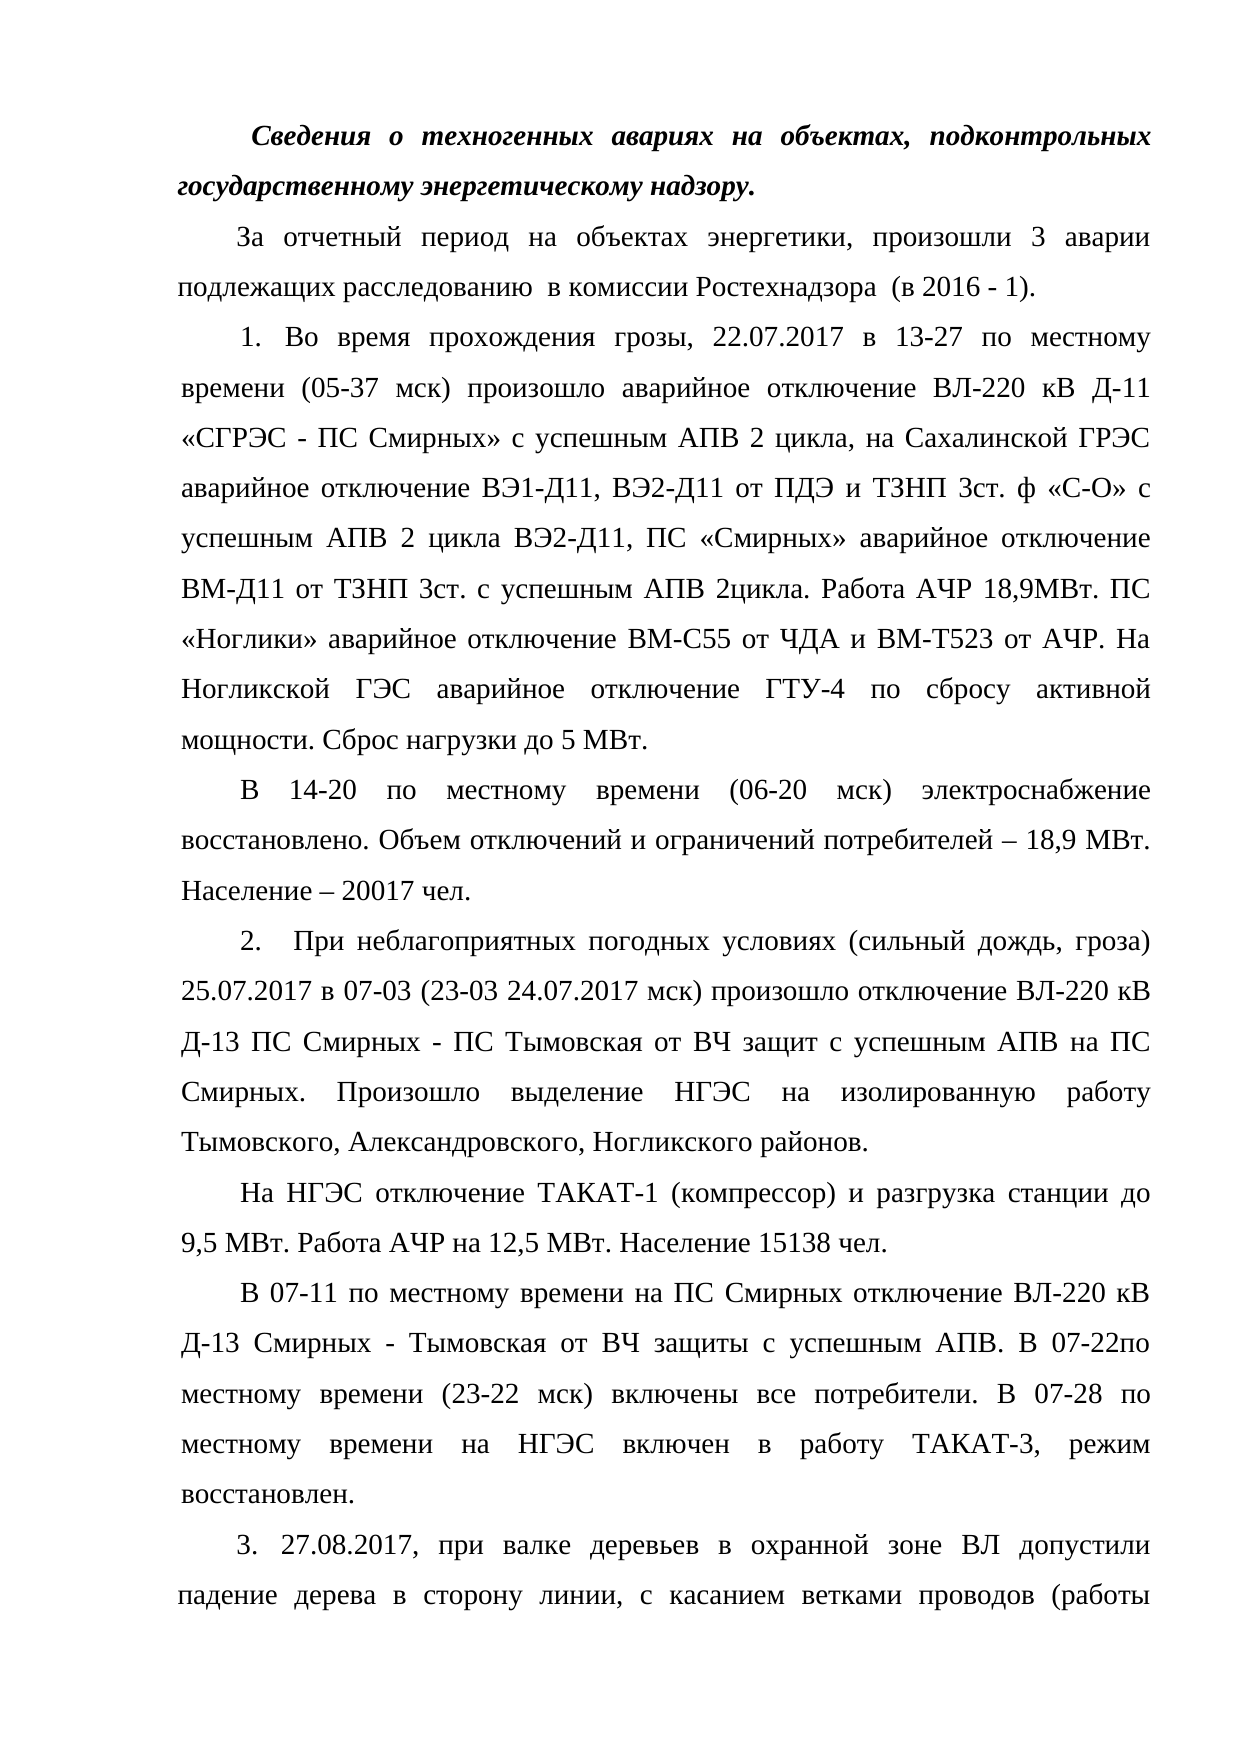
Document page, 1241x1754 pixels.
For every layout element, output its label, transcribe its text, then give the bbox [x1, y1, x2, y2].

text За отчетный период на объектах энергетики, произошли 3 аварии подлежащих расследованию в комиссии Ростехнадзора (в 2016 - 1). [177, 219, 1152, 303]
list При неблагоприятных погодных условиях (сильный дождь, гроза) 25.07.2017 в 07-03 (23-03 24.07.2017 мск) произошло отключение ВЛ-220 кВ Д-13 ПС Смирных - ПС Тымовская от ВЧ защит с успешным АПВ на ПС Смирных. Произошло выделение НГЭС на изолированную работу Тымовского, Александровского, Ногликского районов. [181, 923, 1152, 1158]
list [177, 1527, 1152, 1611]
text Сведения о техногенных авариях на объектах, подконтрольных государственному энергетическому надзору. [177, 118, 1152, 202]
text В 14-20 по местному времени (06-20 мск) электроснабжение восстановлено. Объем отключений и ограничений потребителей – 18,9 МВт. Население – 20017 чел. [181, 772, 1152, 906]
text На НГЭС отключение ТАКАТ-1 (компрессор) и разгрузка станции до 9,5 МВт. Работа АЧР на 12,5 МВт. Население 15138 чел. [181, 1175, 1152, 1258]
list Во время прохождения грозы, 22.07.2017 в 13-27 по местному времени (05-37 мск) произошло аварийное отключение ВЛ-220 кВ Д-11 «СГРЭС - ПС Смирных» с успешным АПВ 2 цикла, на Сахалинской ГРЭС аварийное отключение ВЭ1-Д11, ВЭ2-Д11 от ПДЭ и ТЗНП 3ст. ф «С-О» с успешным АПВ 2 цикла ВЭ2-Д11, ПС «Смирных» аварийное отключение ВМ-Д11 от ТЗНП 3ст. с успешным АПВ 2цикла. Работа АЧР 18,9МВт. ПС «Ноглики» аварийное отключение ВМ-С55 от ЧДА и ВМ-Т523 от АЧР. На Ногликской ГЭС аварийное отключение ГТУ-4 по сбросу активной мощности. Сброс нагрузки до 5 МВт. [181, 319, 1152, 755]
text В 07-11 по местному времени на ПС Смирных отключение ВЛ-220 кВ Д-13 Смирных - Тымовская от ВЧ защиты с успешным АПВ. В 07-22по местному времени (23-22 мск) включены все потребители. В 07-28 по местному времени на НГЭС включен в работу ТАКАТ-3, режим восстановлен. [181, 1275, 1152, 1510]
